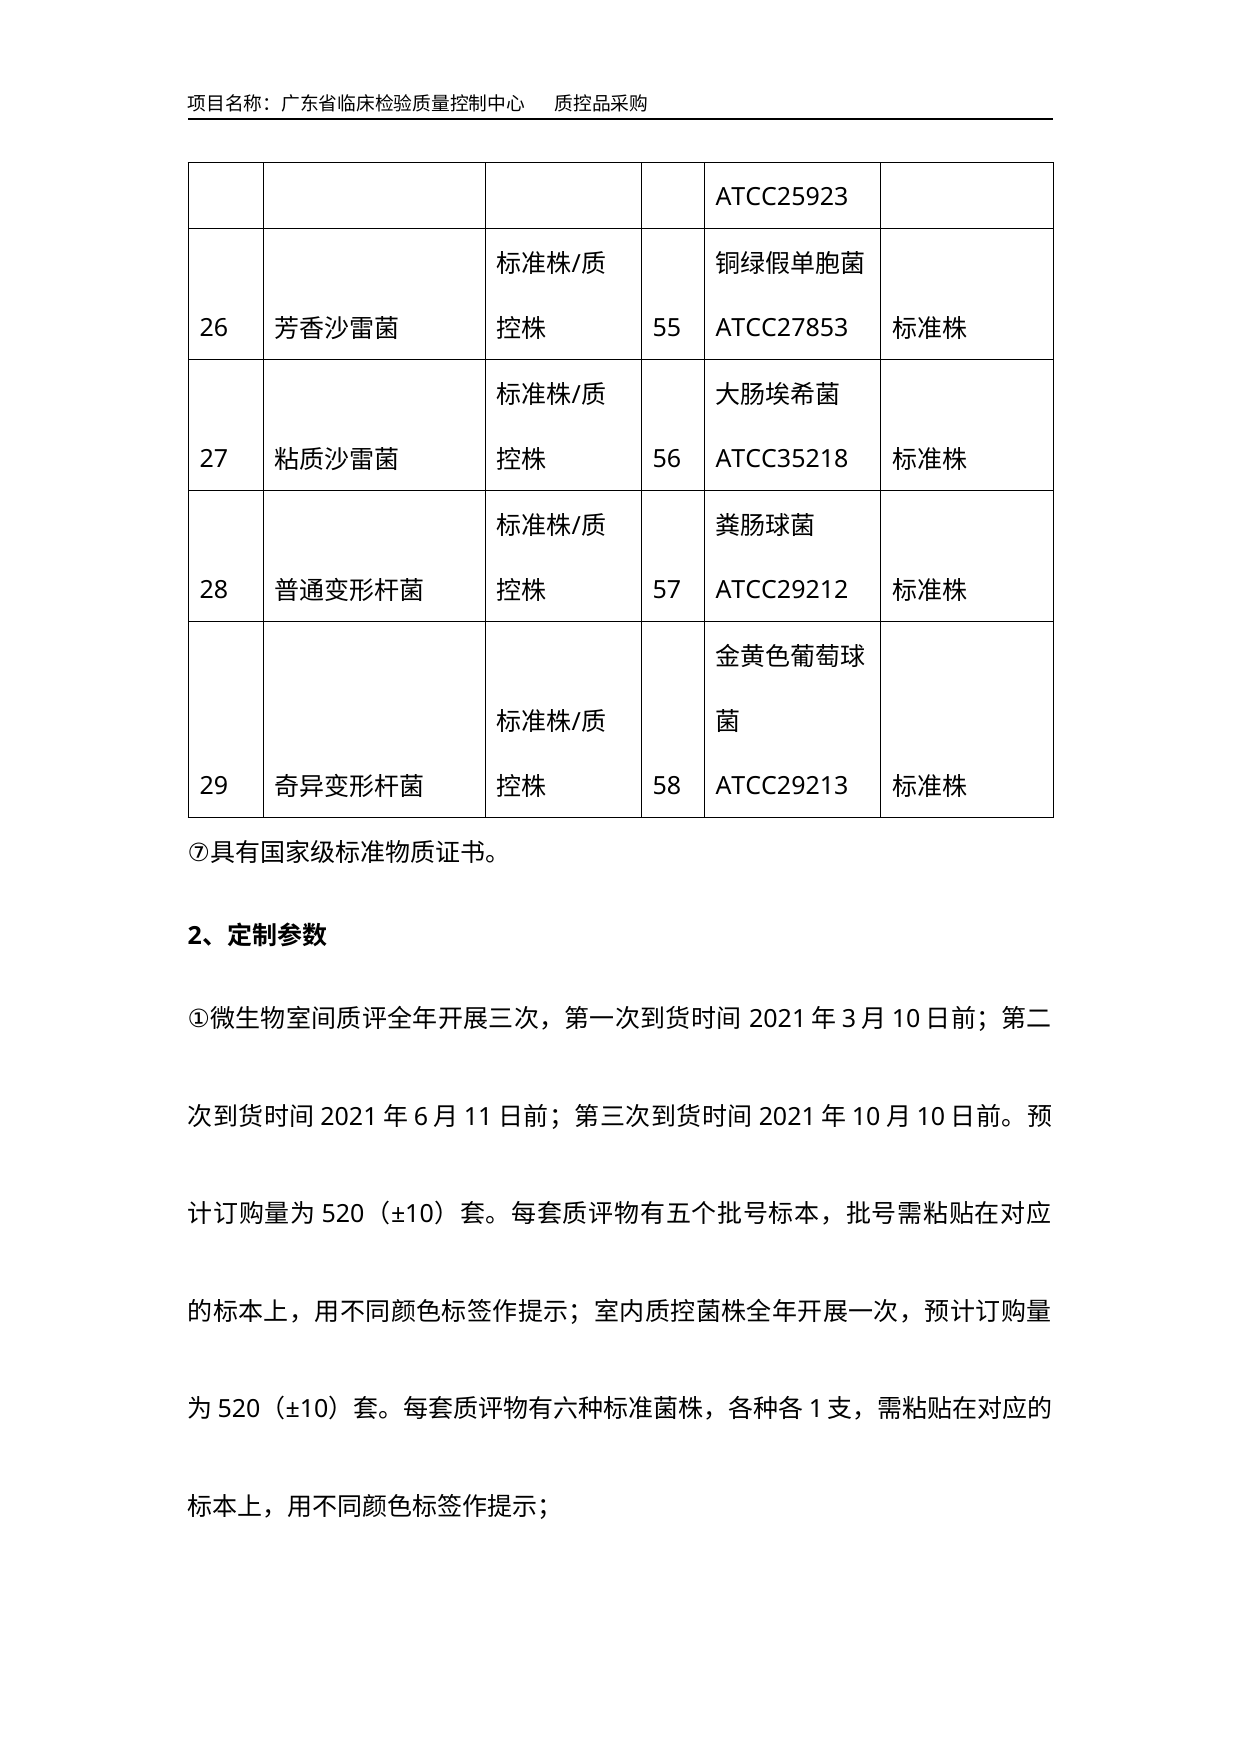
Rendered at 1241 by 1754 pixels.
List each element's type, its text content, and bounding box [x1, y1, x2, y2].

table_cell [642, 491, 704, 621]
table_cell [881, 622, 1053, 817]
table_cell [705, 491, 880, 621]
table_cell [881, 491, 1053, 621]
text ①微生物室间质评全年开展三次，第一次到货时间2021年3月10日前；第二次到货时间2021年6月11日前；第三次到货时间2021年10月10日前。预计订购量为520（±10）套。每套质评物有五个批号标本，批号需粘贴在对应的标本上，用不同颜色标签作提示；室内质控菌株全年开展一次，预计订购量为520（±10）套。每套质评物有六种标准菌株，各种各1支，需粘贴在对应的标本上，用不同颜色标签作提示； [187, 984, 1053, 1537]
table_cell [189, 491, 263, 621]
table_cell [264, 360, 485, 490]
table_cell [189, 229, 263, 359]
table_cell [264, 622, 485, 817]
text ⑦具有国家级标准物质证书。 [187, 818, 1053, 883]
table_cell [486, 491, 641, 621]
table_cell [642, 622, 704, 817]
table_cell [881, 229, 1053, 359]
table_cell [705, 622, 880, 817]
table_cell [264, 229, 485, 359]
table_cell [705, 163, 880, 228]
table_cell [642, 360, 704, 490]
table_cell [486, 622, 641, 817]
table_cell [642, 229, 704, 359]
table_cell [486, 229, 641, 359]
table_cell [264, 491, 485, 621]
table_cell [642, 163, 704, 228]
text 2、定制参数 [187, 901, 1053, 966]
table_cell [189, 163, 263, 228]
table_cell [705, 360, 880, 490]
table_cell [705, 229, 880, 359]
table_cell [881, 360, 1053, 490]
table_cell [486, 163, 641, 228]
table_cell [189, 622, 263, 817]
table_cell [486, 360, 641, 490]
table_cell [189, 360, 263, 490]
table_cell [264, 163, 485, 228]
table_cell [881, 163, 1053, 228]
